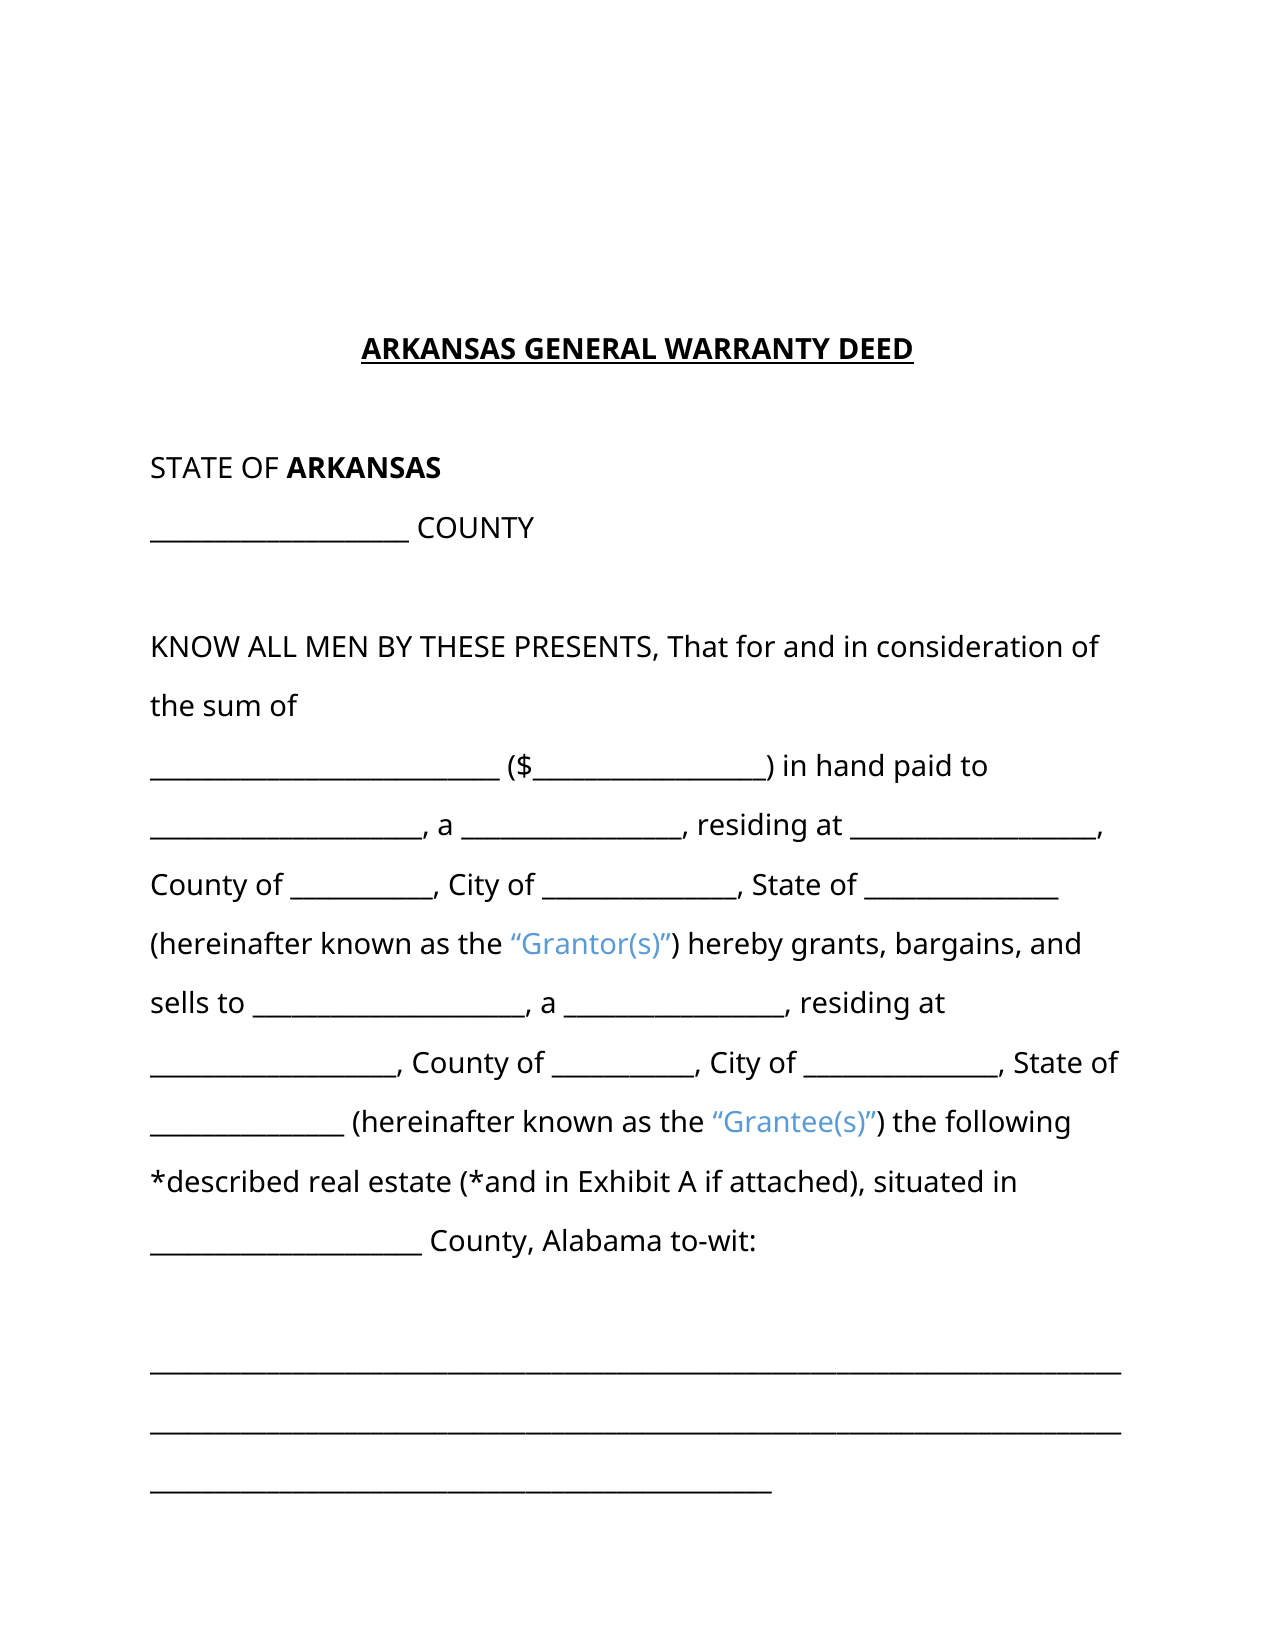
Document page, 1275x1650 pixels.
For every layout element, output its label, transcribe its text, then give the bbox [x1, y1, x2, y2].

text ARKANSAS GENERAL WARRANTY DEED [150, 328, 1125, 368]
text ____________________ COUNTY [150, 507, 1125, 547]
text ______________________________________________________________________________________________________________________________________________________________________________________________________ [150, 1339, 1125, 1498]
text KNOW ALL MEN BY THESE PRESENTS, That for and in consideration of the sum of [150, 626, 1125, 725]
text ___________________________ ($__________________) in hand paid to _____________________, a _________________, residing at ___________________, County of ___________, City of _______________, State of _______________ (hereinafter known as the “Grantor(s)”) hereby grants, bargains, and sells to _____________________, a _________________, residing at ___________________, County of ___________, City of _______________, State of _______________ (hereinafter known as the “Grantee(s)”) the following *described real estate (*and in Exhibit A if attached), situated in _____________________ County, Alabama to-wit: [150, 745, 1125, 1260]
text STATE OF ARKANSAS [150, 447, 1125, 487]
